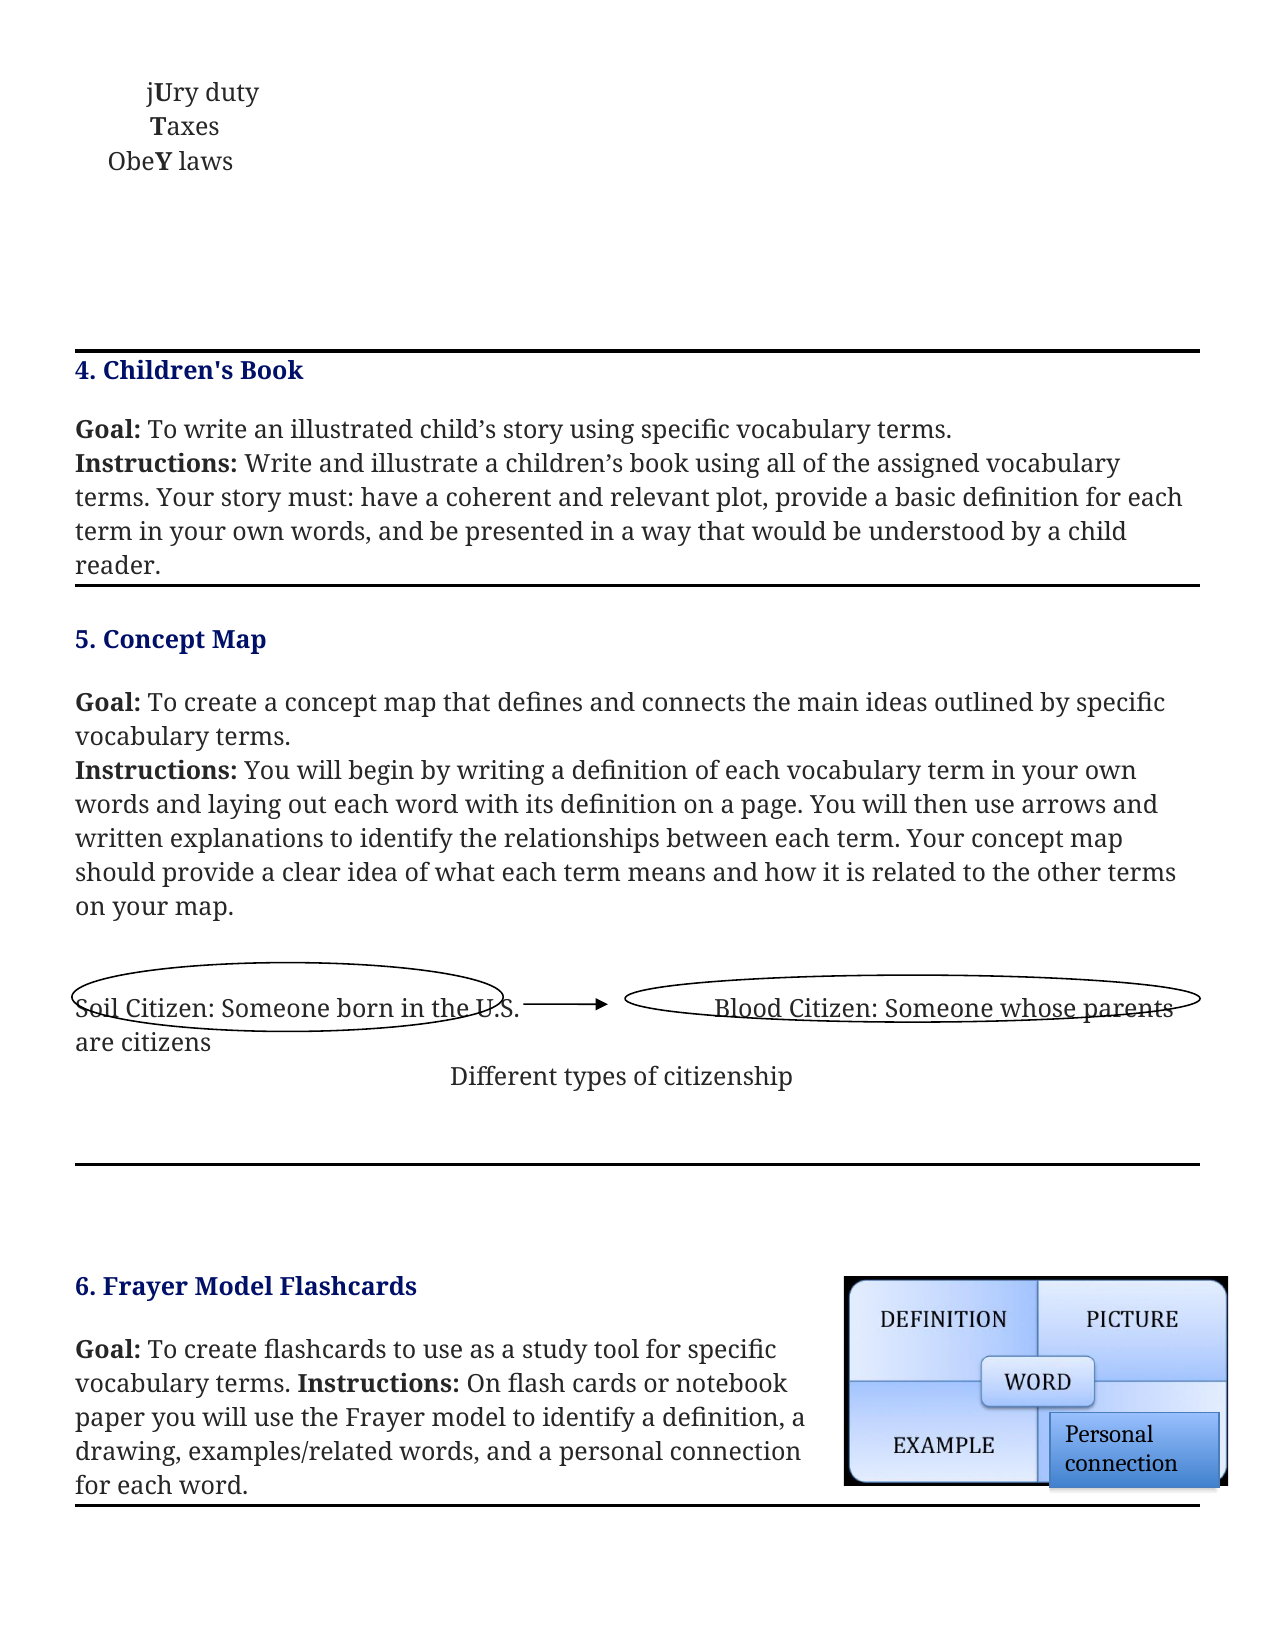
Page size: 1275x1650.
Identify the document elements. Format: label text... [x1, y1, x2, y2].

text 4. Children's Book [75, 353, 1200, 387]
picture [843, 1276, 1229, 1486]
text Instructions: Write and illustrate a children’s book using all of the assigned vocabulary terms. Your story must: have a coherent and relevant plot, provide a basic definition for each term in your own words, and be presented in a way that would be understood by a child reader. [75, 446, 1200, 584]
text Taxes [75, 109, 1200, 143]
text Goal: To create a concept map that defines and connects the main ideas outlined by specific vocabulary terms. [75, 684, 1200, 752]
text jUry duty [75, 75, 1200, 109]
text ObeY laws [75, 143, 1200, 177]
text Goal: To create flashcards to use as a study tool for specific vocabulary terms. Instructions: On flash cards or notebook paper you will use the Frayer model to identify a definition, a drawing, examples/related words, and a personal connection for each word. [75, 1331, 1200, 1504]
text Instructions: You will begin by writing a definition of each vocabulary term in your own words and laying out each word with its definition on a page. You will then use arrows and written explanations to identify the relationships between each term. Your concept map should provide a clear idea of what each term means and how it is related to the other terms on your map. [75, 752, 1200, 923]
text Goal: To write an illustrated child’s story using specific vocabulary terms. [75, 412, 1200, 446]
text Soil Citizen: Someone born in the U.S. Blood Citizen: Someone whose parents are citizens [75, 991, 1200, 1059]
text 5. Concept Map [75, 621, 1200, 655]
text 6. Frayer Model Flashcards [75, 1268, 1200, 1302]
text Different types of citizenship [75, 1059, 1200, 1093]
